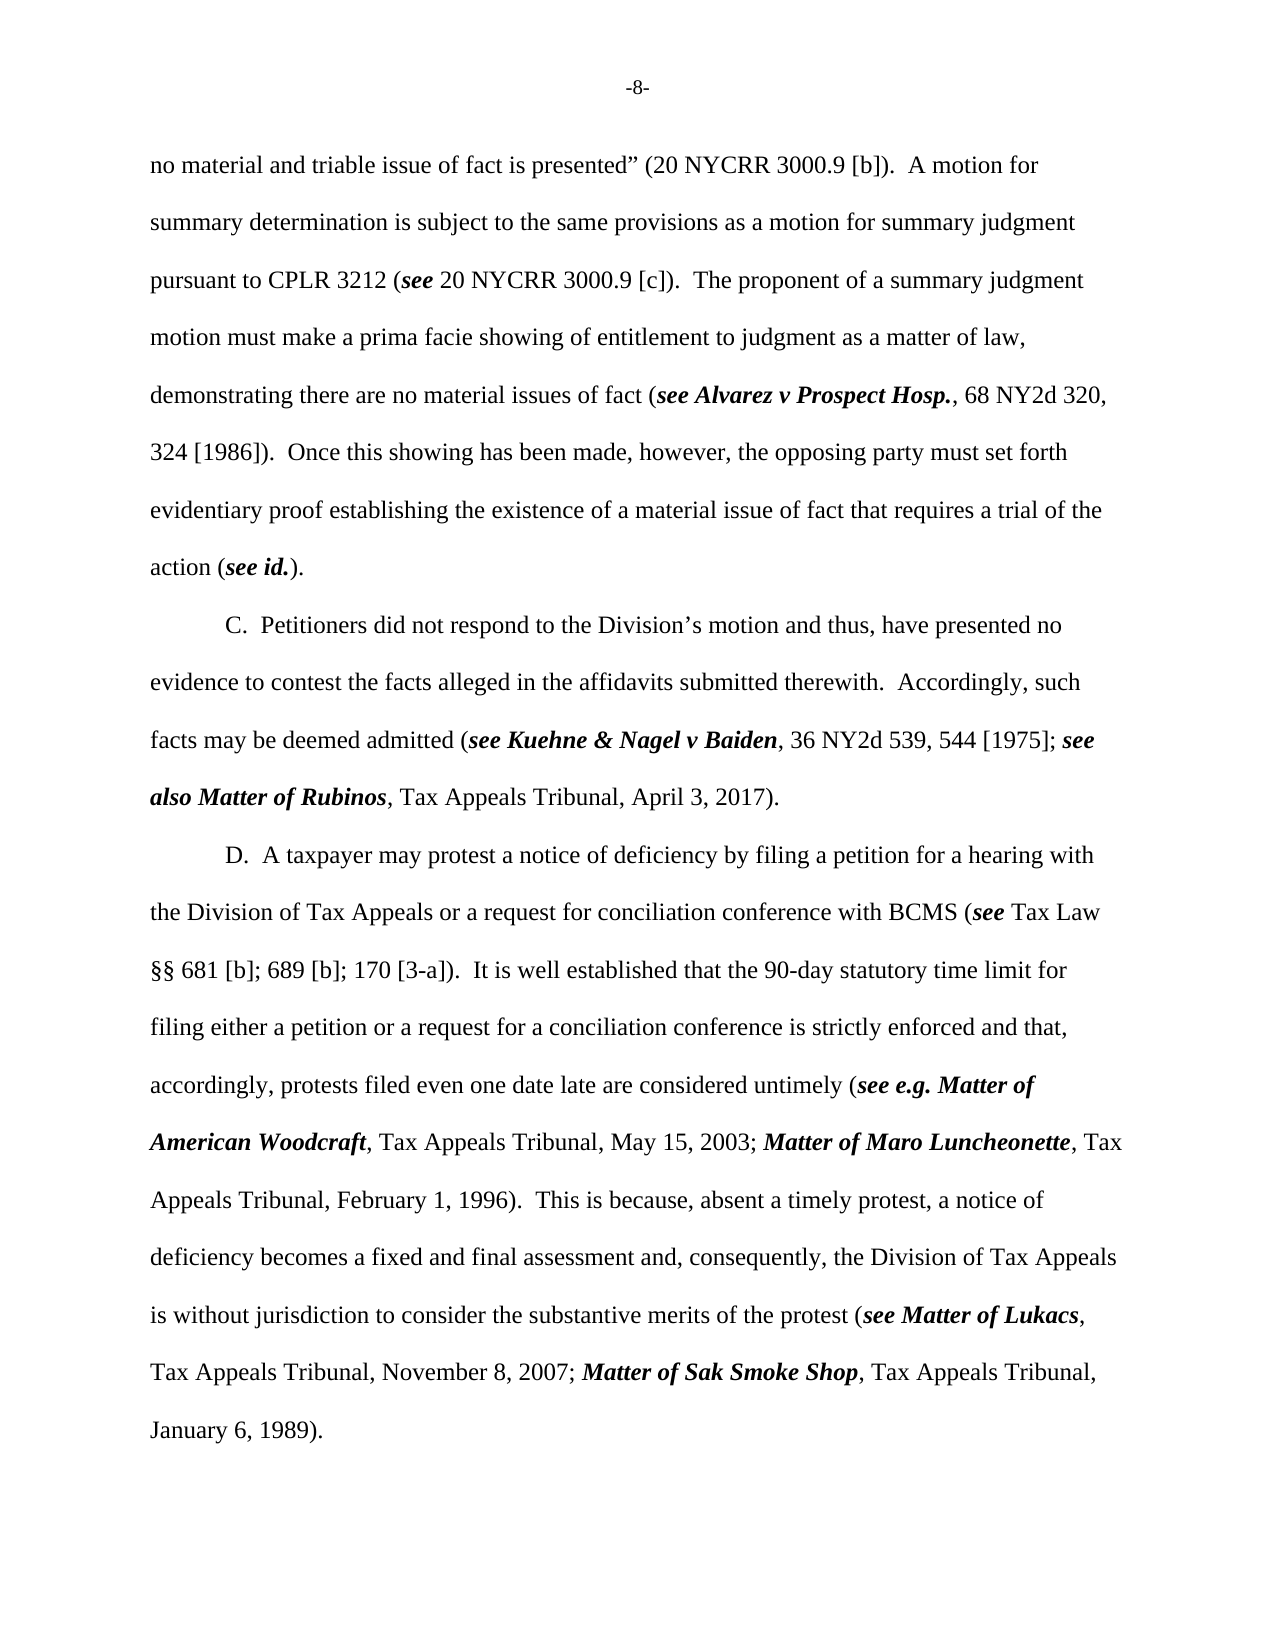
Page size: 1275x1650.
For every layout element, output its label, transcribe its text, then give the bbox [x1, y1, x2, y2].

list Petitioners did not respond to the Division’s motion and thus, have presented no evidence to contest the facts alleged in the affidavits submitted therewith. Accordingly, such facts may be deemed admitted (see Kuehne & Nagel v Baiden, 36 NY2d 539, 544 [1975]; see also Matter of Rubinos, Tax Appeals Tribunal, April 3, 2017). [150, 610, 1125, 811]
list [150, 150, 1125, 581]
list A taxpayer may protest a notice of deficiency by filing a petition for a hearing with the Division of Tax Appeals or a request for conciliation conference with BCMS (see Tax Law §§ 681 [b]; 689 [b]; 170 [3-a]). It is well established that the 90-day statutory time limit for filing either a petition or a request for a conciliation conference is strictly enforced and that, accordingly, protests filed even one date late are considered untimely (see e.g. Matter of American Woodcraft, Tax Appeals Tribunal, May 15, 2003; Matter of Maro Luncheonette, Tax Appeals Tribunal, February 1, 1996). This is because, absent a timely protest, a notice of deficiency becomes a fixed and final assessment and, consequently, the Division of Tax Appeals is without jurisdiction to consider the substantive merits of the protest (see Matter of Lukacs, Tax Appeals Tribunal, November 8, 2007; Matter of Sak Smoke Shop, Tax Appeals Tribunal, January 6, 1989). [150, 840, 1125, 1444]
